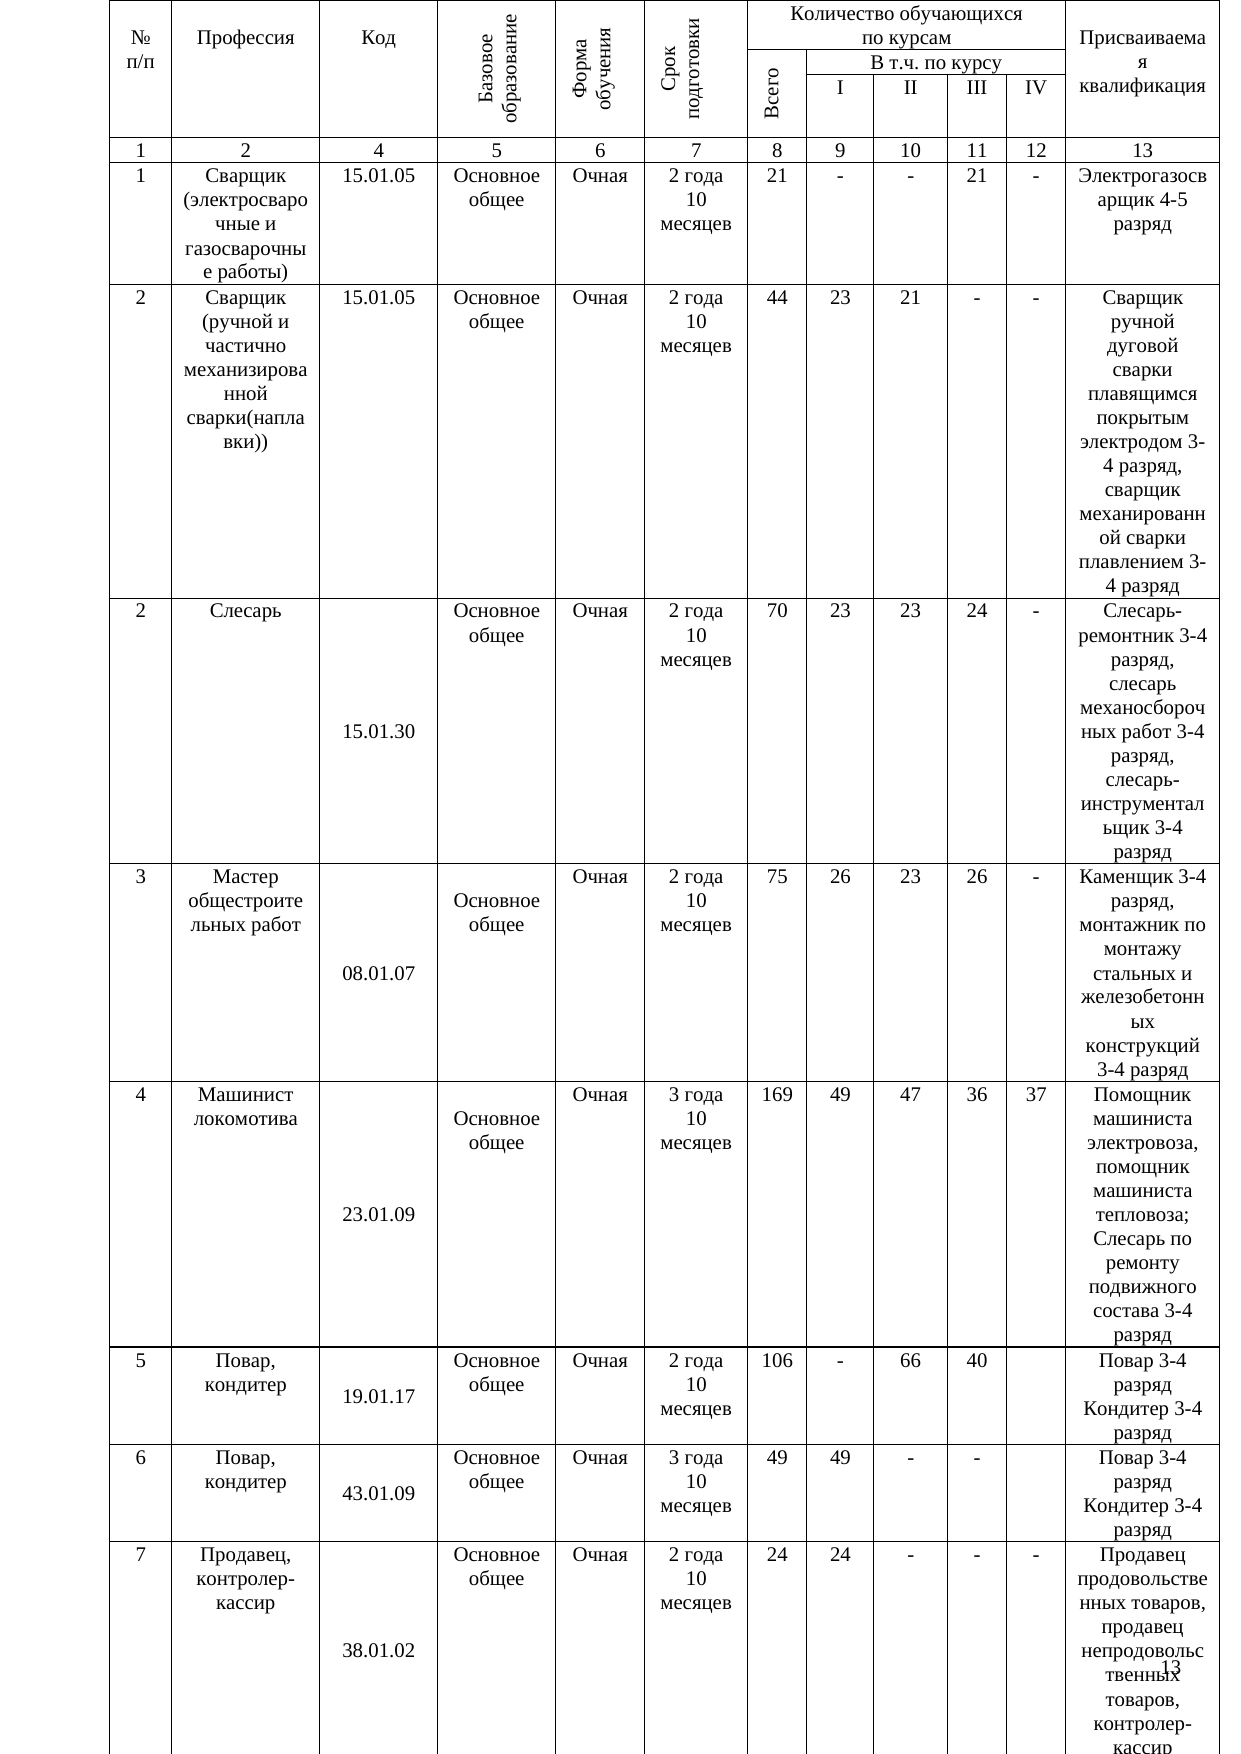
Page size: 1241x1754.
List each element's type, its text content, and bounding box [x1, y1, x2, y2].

table_cell II [874, 75, 947, 137]
table_cell Продавец продовольственных товаров, продавец непродовольственных товаров, контролер-кассир [1066, 1542, 1219, 1754]
table_cell 2 года 10 месяцев [645, 599, 747, 863]
table_cell Повар, кондитер [172, 1348, 319, 1444]
table_cell 2 [110, 285, 171, 597]
table_header Профессия [172, 1, 319, 137]
table_cell Очная [556, 599, 644, 863]
table_cell 24 [948, 599, 1006, 863]
table_cell [1007, 1445, 1065, 1541]
table_header Присваиваемая квалификация [1066, 1, 1219, 137]
table_cell Мастер общестроительных работ [172, 864, 319, 1081]
table_cell 1 [110, 138, 171, 162]
table_cell I [807, 75, 873, 137]
table_cell - [1007, 285, 1065, 597]
table_cell 15.01.30 [320, 599, 437, 863]
table_cell 106 [748, 1348, 806, 1444]
table_cell - [1007, 599, 1065, 863]
table_cell 49 [748, 1445, 806, 1541]
table_cell Слесарь [172, 599, 319, 863]
table_cell - [1007, 163, 1065, 283]
table_cell 3 [110, 864, 171, 1081]
table_cell 2 года 10 месяцев [645, 285, 747, 597]
table_cell 7 [110, 1542, 171, 1754]
table_cell 23 [874, 599, 947, 863]
table_cell 2 [110, 599, 171, 863]
table_cell 08.01.07 [320, 864, 437, 1081]
table_cell Очная [556, 163, 644, 283]
table_cell Основное общее [438, 285, 555, 597]
table_cell Очная [556, 1348, 644, 1444]
table_cell Основное общее [438, 1445, 555, 1541]
table_cell Слесарь- ремонтник 3-4 разряд, слесарь механосборочных работ 3-4 разряд, слесарь-инструментальщик 3-4 разряд [1066, 599, 1219, 863]
table_cell - [1007, 864, 1065, 1081]
table_cell 5 [438, 138, 555, 162]
table_cell В т.ч. по курсу [807, 50, 1065, 74]
table_cell Очная [556, 1445, 644, 1541]
table_cell 2 года 10 месяцев [645, 1348, 747, 1444]
table_cell 11 [948, 138, 1006, 162]
table_header Код [320, 1, 437, 137]
table_cell [1007, 1348, 1065, 1444]
table_cell 19.01.17 [320, 1348, 437, 1444]
table_header № п/п [110, 1, 171, 137]
table_cell Машинист локомотива [172, 1082, 319, 1346]
table_header Базовое образование [438, 1, 555, 137]
table_cell 2 года 10 месяцев [645, 163, 747, 283]
table_cell Всего [748, 50, 806, 137]
table_cell Сварщик ручной дуговой сварки плавящимся покрытым электродом 3-4 разряд, сварщик механированной сварки плавлением 3-4 разряд [1066, 285, 1219, 597]
table_cell Повар 3-4 разряд Кондитер 3-4 разряд [1066, 1348, 1219, 1444]
table_cell 5 [110, 1348, 171, 1444]
table_cell Каменщик 3-4 разряд, монтажник по монтажу стальных и железобетонных конструкций 3-4 разряд [1066, 864, 1219, 1081]
table_cell 9 [807, 138, 873, 162]
table_cell - [948, 1542, 1006, 1754]
table_cell 21 [948, 163, 1006, 283]
table_cell 26 [948, 864, 1006, 1081]
table_cell 15.01.05 [320, 285, 437, 597]
table_cell 169 [748, 1082, 806, 1346]
table_cell 40 [948, 1348, 1006, 1444]
table_cell - [948, 285, 1006, 597]
table_cell 44 [748, 285, 806, 597]
table_cell Очная [556, 1542, 644, 1754]
table_header Форма обучения [556, 1, 644, 137]
table_cell Продавец, контролер-кассир [172, 1542, 319, 1754]
table_cell - [874, 1542, 947, 1754]
table_cell Повар 3-4 разряд Кондитер 3-4 разряд [1066, 1445, 1219, 1541]
table_cell Основное общее [438, 163, 555, 283]
table_cell 70 [748, 599, 806, 863]
table_cell - [807, 163, 873, 283]
table_cell - [874, 1445, 947, 1541]
table_cell 49 [807, 1445, 873, 1541]
table_cell 13 [1066, 138, 1219, 162]
table_cell 49 [807, 1082, 873, 1346]
table_cell 21 [748, 163, 806, 283]
table_cell 47 [874, 1082, 947, 1346]
table_cell 2 года 10 месяцев [645, 864, 747, 1081]
table_cell 10 [874, 138, 947, 162]
table_cell Основное общее [438, 1348, 555, 1444]
table_cell 12 [1007, 138, 1065, 162]
table_cell 2 года 10 месяцев [645, 1542, 747, 1754]
table_cell 3 года 10 месяцев [645, 1082, 747, 1346]
table_cell Сварщик (ручной и частично механизированной сварки(наплавки)) [172, 285, 319, 597]
table_cell 23.01.09 [320, 1082, 437, 1346]
table_cell Повар, кондитер [172, 1445, 319, 1541]
table_cell 24 [807, 1542, 873, 1754]
table_cell 4 [110, 1082, 171, 1346]
table_cell 8 [748, 138, 806, 162]
table_cell 37 [1007, 1082, 1065, 1346]
table_cell - [874, 163, 947, 283]
table_cell Очная [556, 285, 644, 597]
table_cell 23 [807, 599, 873, 863]
table_cell Основное общее [438, 1542, 555, 1754]
table_cell 24 [748, 1542, 806, 1754]
table_cell - [948, 1445, 1006, 1541]
table_cell 38.01.02 [320, 1542, 437, 1754]
table_cell 21 [874, 285, 947, 597]
table_cell 6 [110, 1445, 171, 1541]
table_cell 1 [110, 163, 171, 283]
table_cell Очная [556, 1082, 644, 1346]
table_cell 36 [948, 1082, 1006, 1346]
table_cell Электрогазосварщик 4-5 разряд [1066, 163, 1219, 283]
table_cell - [1007, 1542, 1065, 1754]
table_cell 66 [874, 1348, 947, 1444]
table_cell 15.01.05 [320, 163, 437, 283]
table_cell 43.01.09 [320, 1445, 437, 1541]
table_cell III [948, 75, 1006, 137]
table_cell 4 [320, 138, 437, 162]
table_cell Основное общее [438, 599, 555, 863]
table_cell 26 [807, 864, 873, 1081]
table_header Срок подготовки [645, 1, 747, 137]
table_cell 3 года 10 месяцев [645, 1445, 747, 1541]
table_cell - [807, 1348, 873, 1444]
table_cell Очная [556, 864, 644, 1081]
table_header Количество обучающихся по курсам [748, 1, 1065, 49]
table_cell IV [1007, 75, 1065, 137]
table_cell 23 [807, 285, 873, 597]
table_cell 2 [172, 138, 319, 162]
table_cell 23 [874, 864, 947, 1081]
table_cell Основное общее [438, 864, 555, 1081]
table_cell 6 [556, 138, 644, 162]
table_cell Основное общее [438, 1082, 555, 1346]
table_cell 75 [748, 864, 806, 1081]
table_cell Сварщик (электросварочные и газосварочные работы) [172, 163, 319, 283]
table_cell Помощник машиниста электровоза, помощник машиниста тепловоза; Слесарь по ремонту подвижного состава 3-4 разряд [1066, 1082, 1219, 1346]
table_cell 7 [645, 138, 747, 162]
